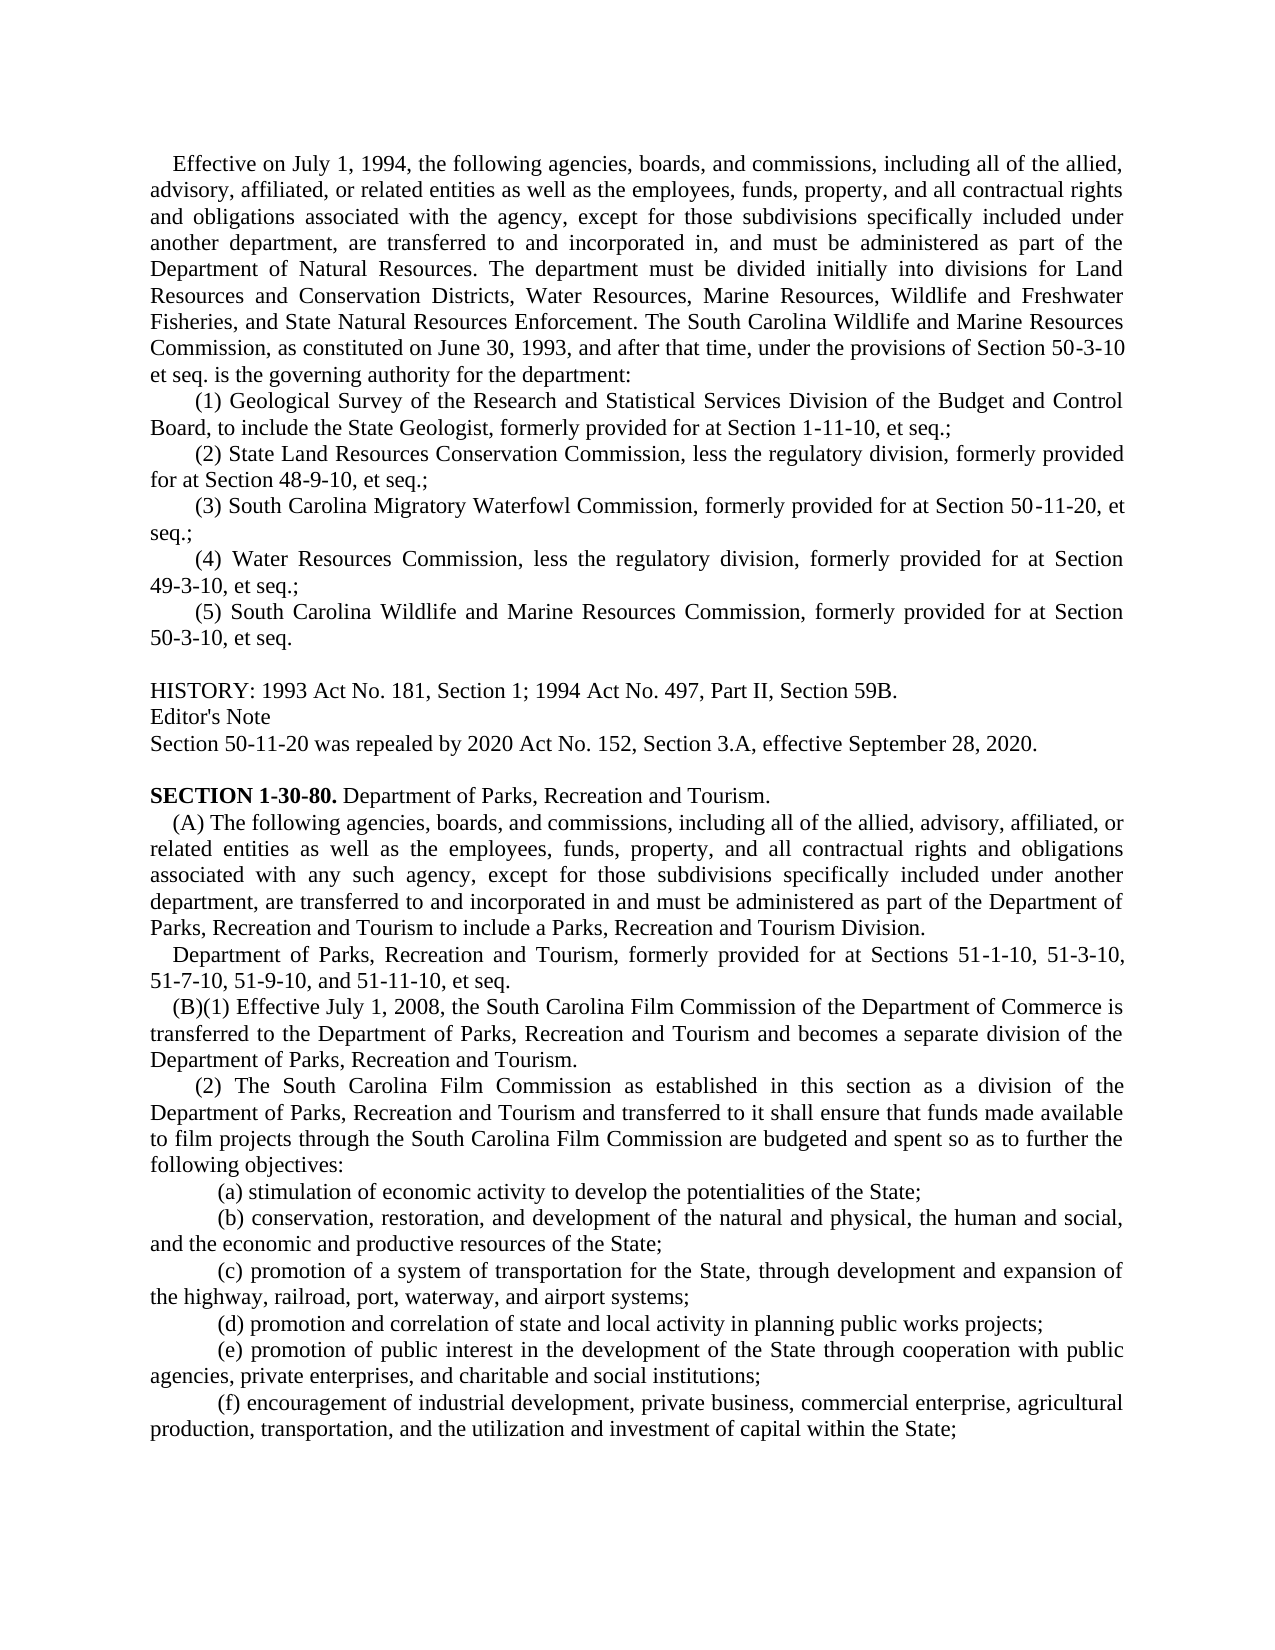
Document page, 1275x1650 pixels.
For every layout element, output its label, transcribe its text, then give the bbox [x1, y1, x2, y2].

text (b) conservation, restoration, and development of the natural and physical, the human and social, and the economic and productive resources of the State; [150, 1204, 1125, 1257]
text Department of Parks, Recreation and Tourism, formerly provided for at Sections 51-1-10, 51-3-10, 51-7-10, 51-9-10, and 51-11-10, et seq. [150, 941, 1125, 993]
text (3) South Carolina Migratory Waterfowl Commission, formerly provided for at Section 50-11-20, et seq.; [150, 493, 1125, 545]
text (1) Geological Survey of the Research and Statistical Services Division of the Budget and Control Board, to include the State Geologist, formerly provided for at Section 1-11-10, et seq.; [150, 387, 1125, 440]
text HISTORY: 1993 Act No. 181, Section 1; 1994 Act No. 497, Part II, Section 59B. [150, 677, 1125, 703]
text (e) promotion of public interest in the development of the State through cooperation with public agencies, private enterprises, and charitable and social institutions; [150, 1336, 1125, 1389]
text Editor's Note [150, 703, 1125, 730]
text (2) State Land Resources Conservation Commission, less the regulatory division, formerly provided for at Section 48-9-10, et seq.; [150, 440, 1125, 493]
text (c) promotion of a system of transportation for the State, through development and expansion of the highway, railroad, port, waterway, and airport systems; [150, 1257, 1125, 1309]
text (2) The South Carolina Film Commission as established in this section as a division of the Department of Parks, Recreation and Tourism and transferred to it shall ensure that funds made available to film projects through the South Carolina Film Commission are budgeted and spent so as to further the following objectives: [150, 1072, 1125, 1178]
text (B)(1) Effective July 1, 2008, the South Carolina Film Commission of the Department of Commerce is transferred to the Department of Parks, Recreation and Tourism and becomes a separate division of the Department of Parks, Recreation and Tourism. [150, 993, 1125, 1072]
text Section 50-11-20 was repealed by 2020 Act No. 152, Section 3.A, effective September 28, 2020. [150, 730, 1125, 756]
text Effective on July 1, 1994, the following agencies, boards, and commissions, including all of the allied, advisory, affiliated, or related entities as well as the employees, funds, property, and all contractual rights and obligations associated with the agency, except for those subdivisions specifically included under another department, are transferred to and incorporated in, and must be administered as part of the Department of Natural Resources. The department must be divided initially into divisions for Land Resources and Conservation Districts, Water Resources, Marine Resources, Wildlife and Freshwater Fisheries, and State Natural Resources Enforcement. The South Carolina Wildlife and Marine Resources Commission, as constituted on June 30, 1993, and after that time, under the provisions of Section 50-3-10 et seq. is the governing authority for the department: [150, 150, 1125, 387]
text (A) The following agencies, boards, and commissions, including all of the allied, advisory, affiliated, or related entities as well as the employees, funds, property, and all contractual rights and obligations associated with any such agency, except for those subdivisions specifically included under another department, are transferred to and incorporated in and must be administered as part of the Department of Parks, Recreation and Tourism to include a Parks, Recreation and Tourism Division. [150, 809, 1125, 941]
text (4) Water Resources Commission, less the regulatory division, formerly provided for at Section 49-3-10, et seq.; [150, 545, 1125, 598]
text SECTION 1-30-80. Department of Parks, Recreation and Tourism. [150, 782, 1125, 809]
text (a) stimulation of economic activity to develop the potentialities of the State; [150, 1178, 1125, 1204]
text (d) promotion and correlation of state and local activity in planning public works projects; [150, 1309, 1125, 1336]
text (f) encouragement of industrial development, private business, commercial enterprise, agricultural production, transportation, and the utilization and investment of capital within the State; [150, 1389, 1125, 1441]
text (5) South Carolina Wildlife and Marine Resources Commission, formerly provided for at Section 50-3-10, et seq. [150, 598, 1125, 651]
